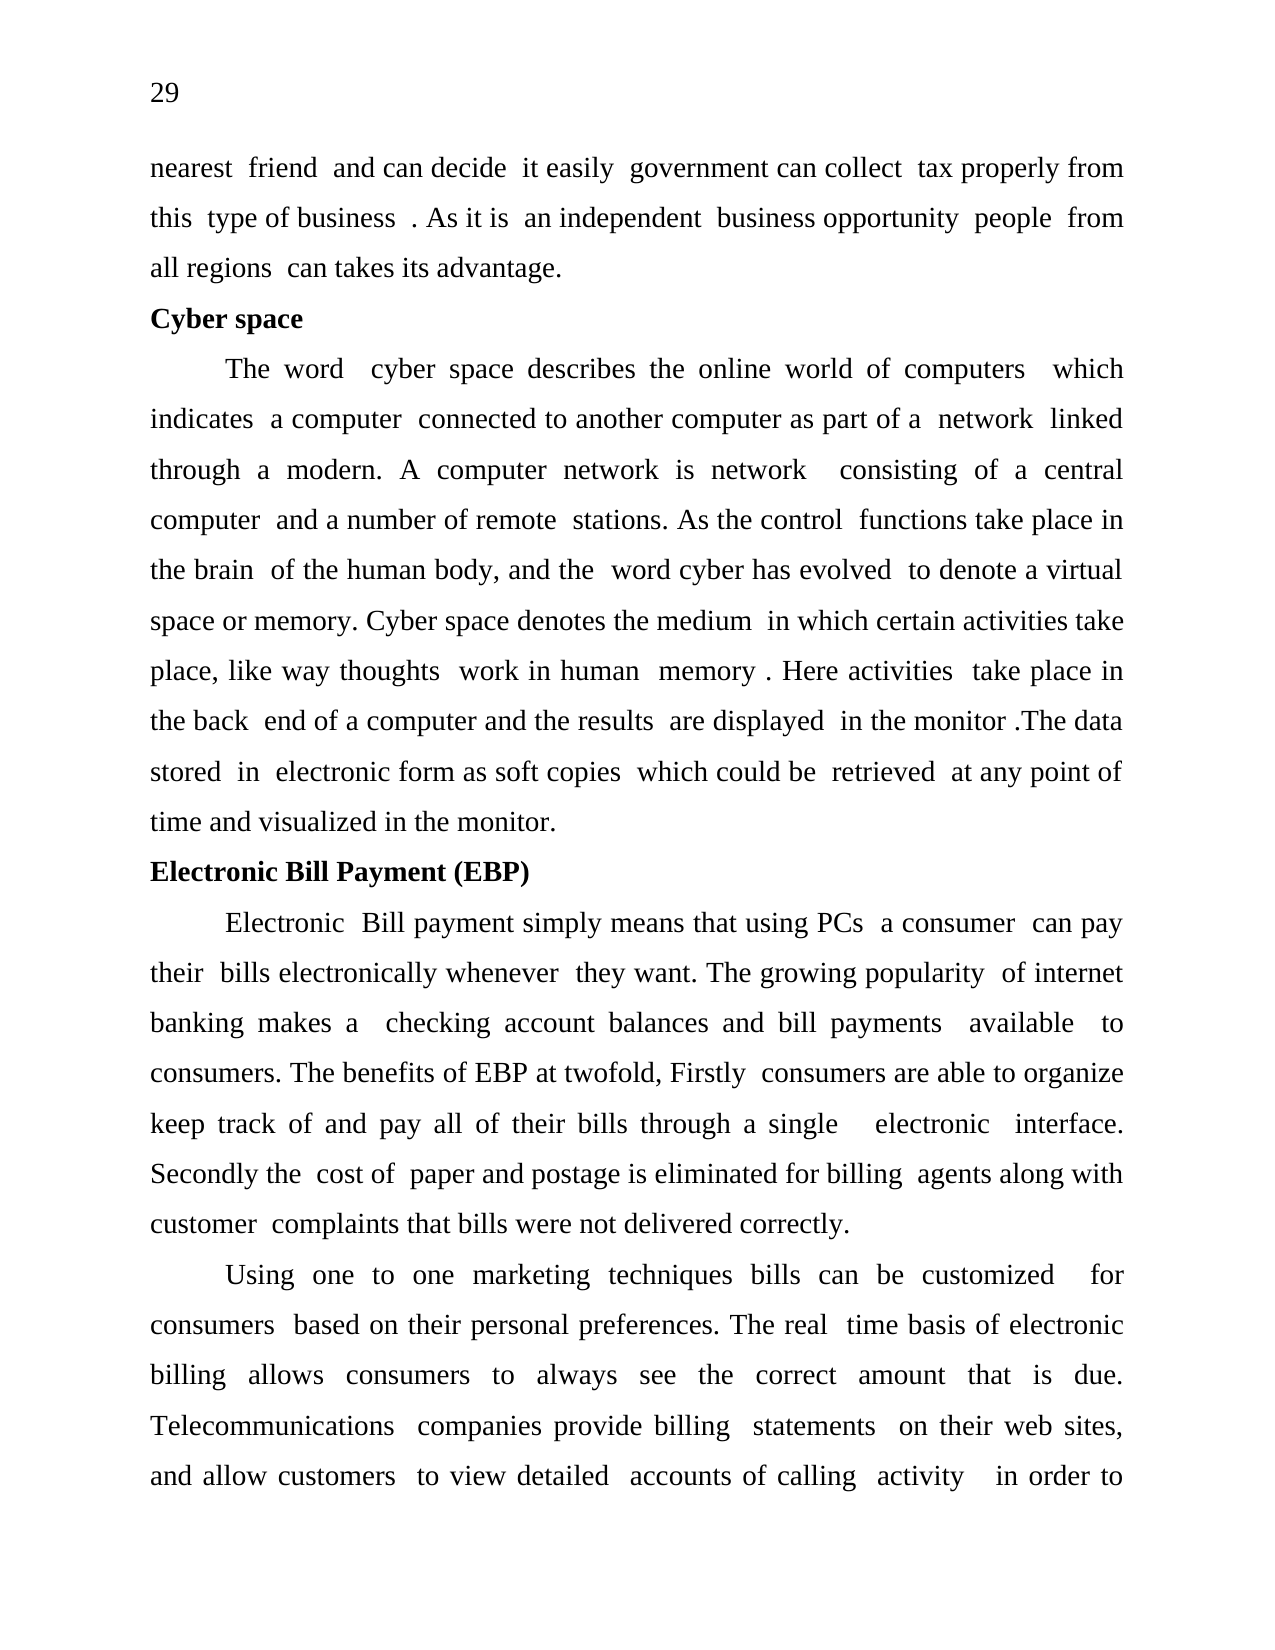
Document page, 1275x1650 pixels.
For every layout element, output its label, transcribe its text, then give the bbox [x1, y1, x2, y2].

text Electronic Bill Payment (EBP) [150, 854, 1125, 888]
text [150, 150, 1125, 284]
text Cyber space [150, 301, 1125, 334]
text The word cyber space describes the online world of computers which indicates a computer connected to another computer as part of a network linked through a modern. A computer network is network consisting of a central computer and a number of remote stations. As the control functions take place in the brain of the human body, and the word cyber has evolved to denote a virtual space or memory. Cyber space denotes the medium in which certain activities take place, like way thoughts work in human memory . Here activities take place in the back end of a computer and the results are displayed in the monitor .The data stored in electronic form as soft copies which could be retrieved at any point of time and visualized in the monitor. [150, 351, 1125, 838]
text Electronic Bill payment simply means that using PCs a consumer can pay their bills electronically whenever they want. The growing popularity of internet banking makes a checking account balances and bill payments available to consumers. The benefits of EBP at twofold, Firstly consumers are able to organize keep track of and pay all of their bills through a single electronic interface. Secondly the cost of paper and postage is eliminated for billing agents along with customer complaints that bills were not delivered correctly. [150, 905, 1125, 1240]
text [150, 1257, 1125, 1492]
